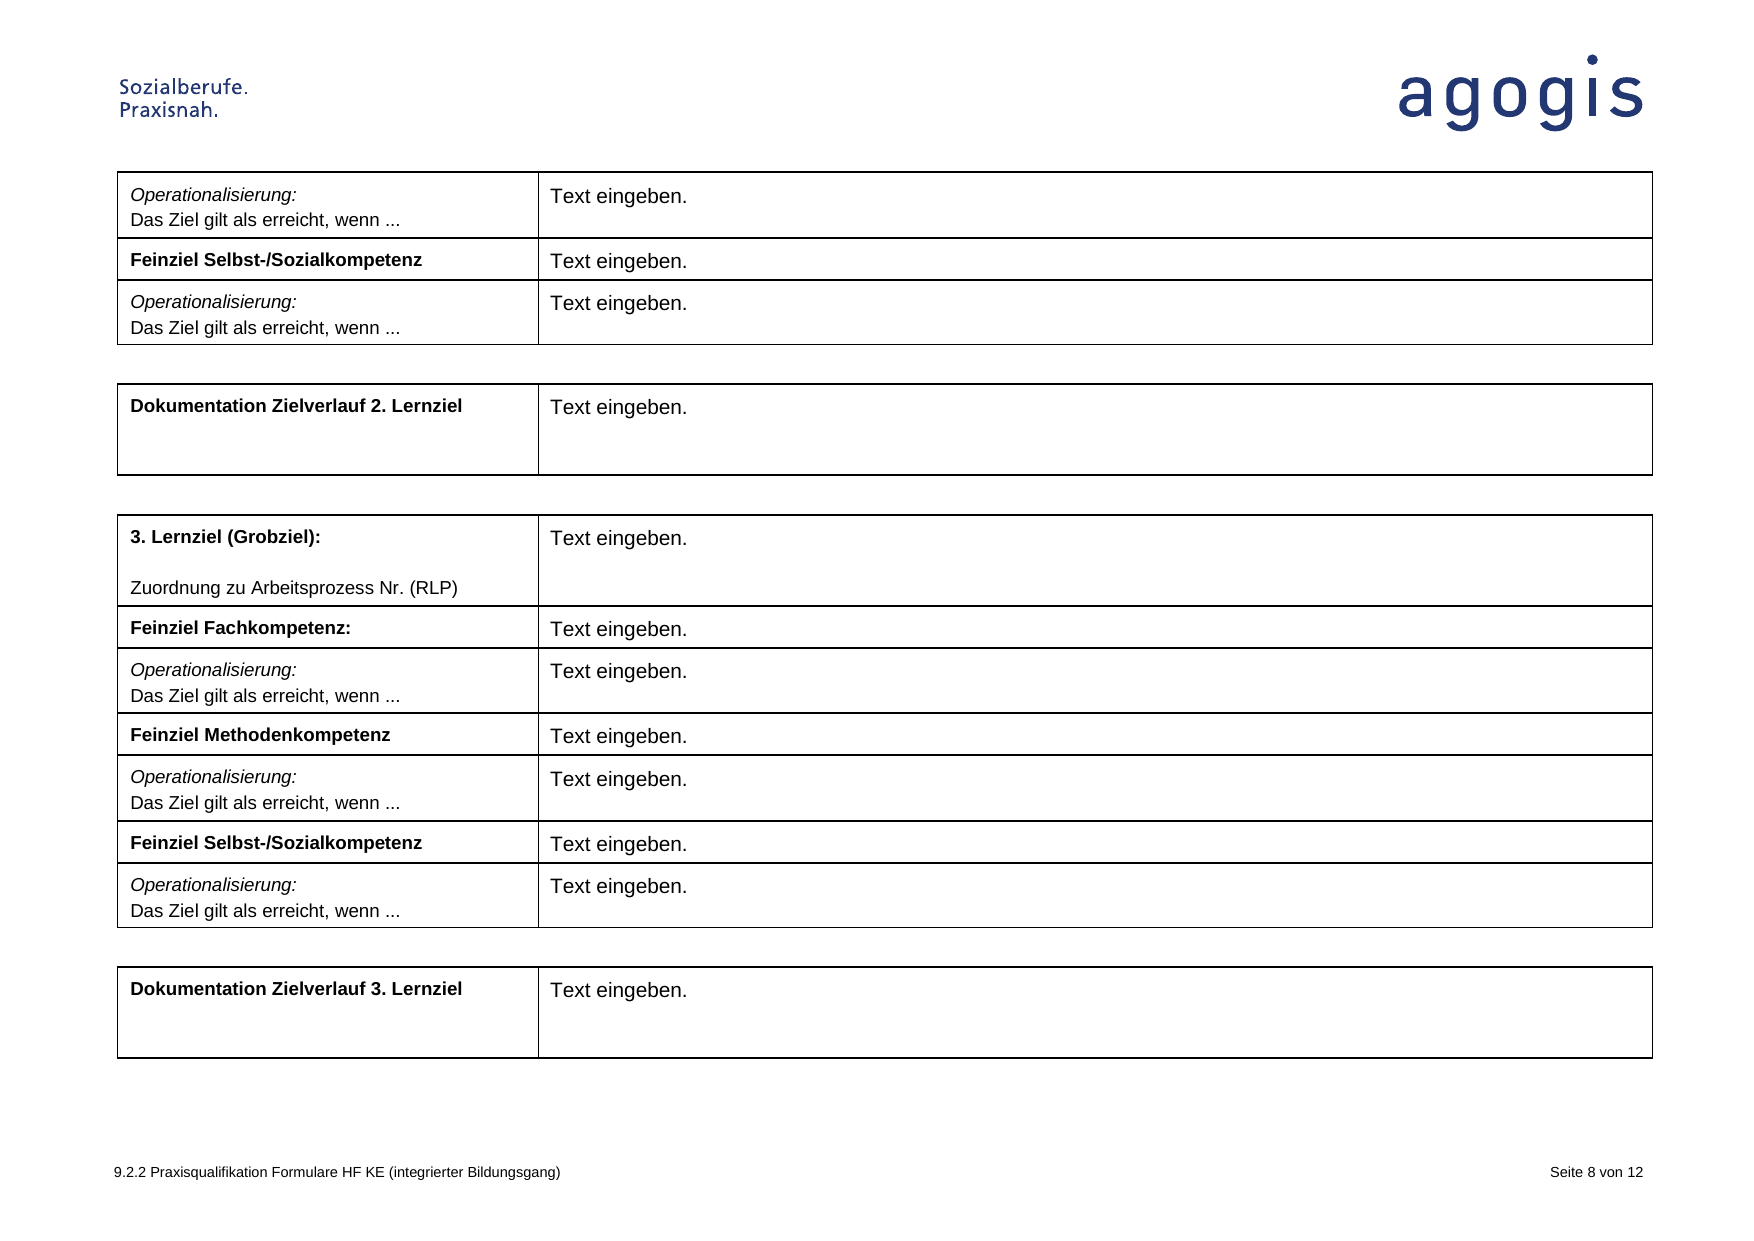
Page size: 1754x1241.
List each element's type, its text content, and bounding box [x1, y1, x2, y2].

table_header Dokumentation Zielverlauf 3. Lernziel [118, 968, 538, 1057]
table_cell Feinziel Fachkompetenz: [118, 607, 538, 647]
table_cell Operationalisierung: Das Ziel gilt als erreicht, wenn ... [118, 864, 538, 927]
table_cell Feinziel Methodenkompetenz [118, 714, 538, 754]
table_cell Feinziel Selbst-/Sozialkompetenz [118, 239, 538, 279]
table_header Dokumentation Zielverlauf 2. Lernziel [118, 385, 538, 474]
table_cell Feinziel Selbst-/Sozialkompetenz [118, 822, 538, 862]
table_cell Operationalisierung: Das Ziel gilt als erreicht, wenn ... [118, 756, 538, 819]
table_cell Operationalisierung: Das Ziel gilt als erreicht, wenn ... [118, 649, 538, 712]
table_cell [118, 173, 538, 237]
table_header 3. Lernziel (Grobziel): Zuordnung zu Arbeitsprozess Nr. (RLP) [118, 516, 538, 604]
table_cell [118, 281, 538, 344]
